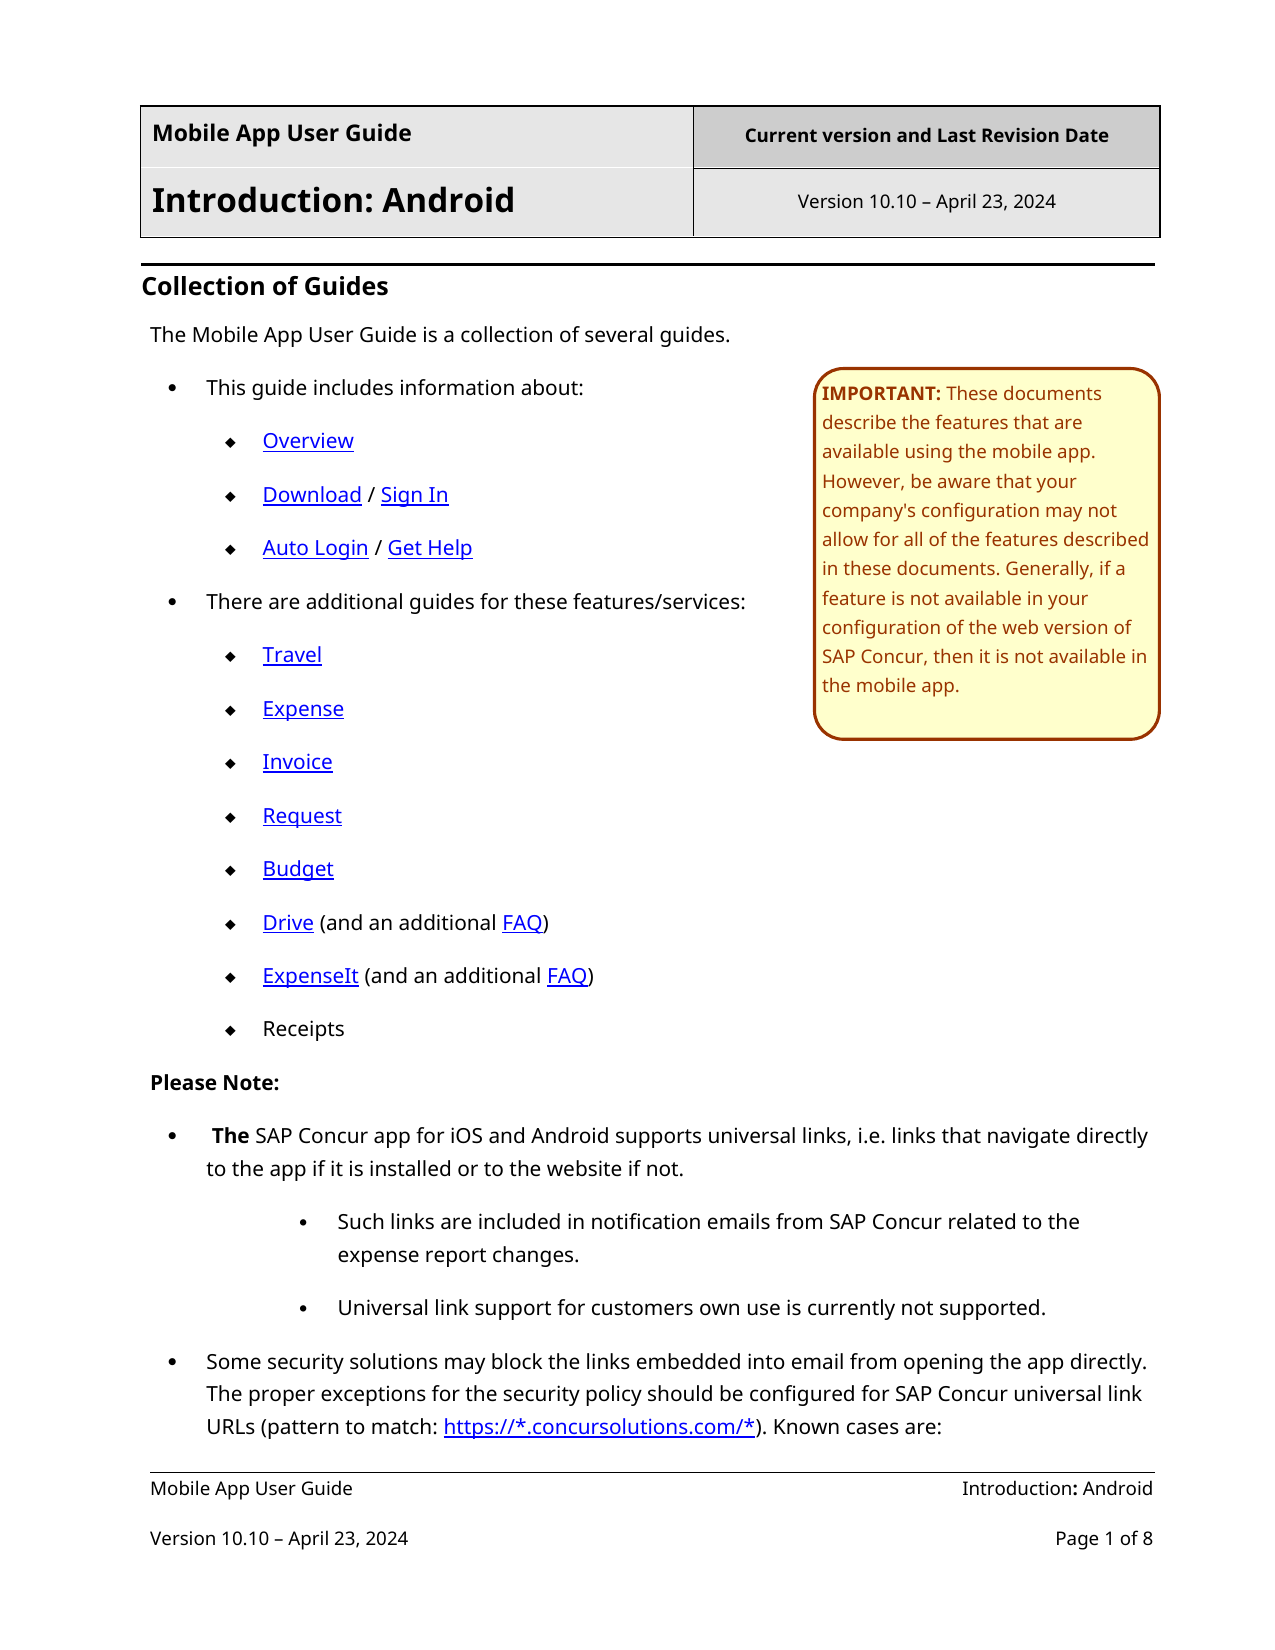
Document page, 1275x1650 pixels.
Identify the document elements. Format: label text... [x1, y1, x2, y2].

text Invoice [225, 747, 1155, 776]
text The SAP Concur app for iOS and Android supports universal links, i.e. links that navigate directly to the app if it is installed or to the website if not. [169, 1121, 1155, 1182]
text Receipts [225, 1014, 1155, 1043]
text Drive (and an additional FAQ) [225, 908, 1155, 936]
text ExpenseIt (and an additional FAQ) [225, 961, 1155, 989]
text Some security solutions may block the links embedded into email from opening the app directly. The proper exceptions for the security policy should be configured for SAP Concur universal link URLs (pattern to match: https://*.concursolutions.com/*). Known cases are: [169, 1347, 1155, 1441]
text Overview [225, 427, 812, 455]
text Request [225, 801, 1155, 829]
text There are additional guides for these features/services: [169, 587, 812, 615]
table_cell Introduction: Android [141, 168, 693, 236]
text Expense [225, 694, 814, 722]
text Budget [225, 854, 1155, 883]
text This guide includes information about: [169, 373, 824, 402]
text Download / Sign In [225, 480, 812, 508]
table_header Current version and Last Revision Date [694, 107, 1159, 167]
table_cell Version 10.10 – April 23, 2024 [694, 169, 1159, 236]
text Travel [225, 640, 812, 669]
text The Mobile App User Guide is a collection of several guides. [150, 320, 1155, 348]
text Auto Login / Get Help [225, 533, 812, 562]
text Please Note: [150, 1068, 1155, 1096]
table_header Mobile App User Guide [141, 107, 693, 167]
subtitle Collection of Guides [141, 266, 1155, 302]
text Such links are included in notification emails from SAP Concur related to the expense report changes. [300, 1207, 1155, 1268]
text Universal link support for customers own use is currently not supported. [300, 1293, 1155, 1322]
